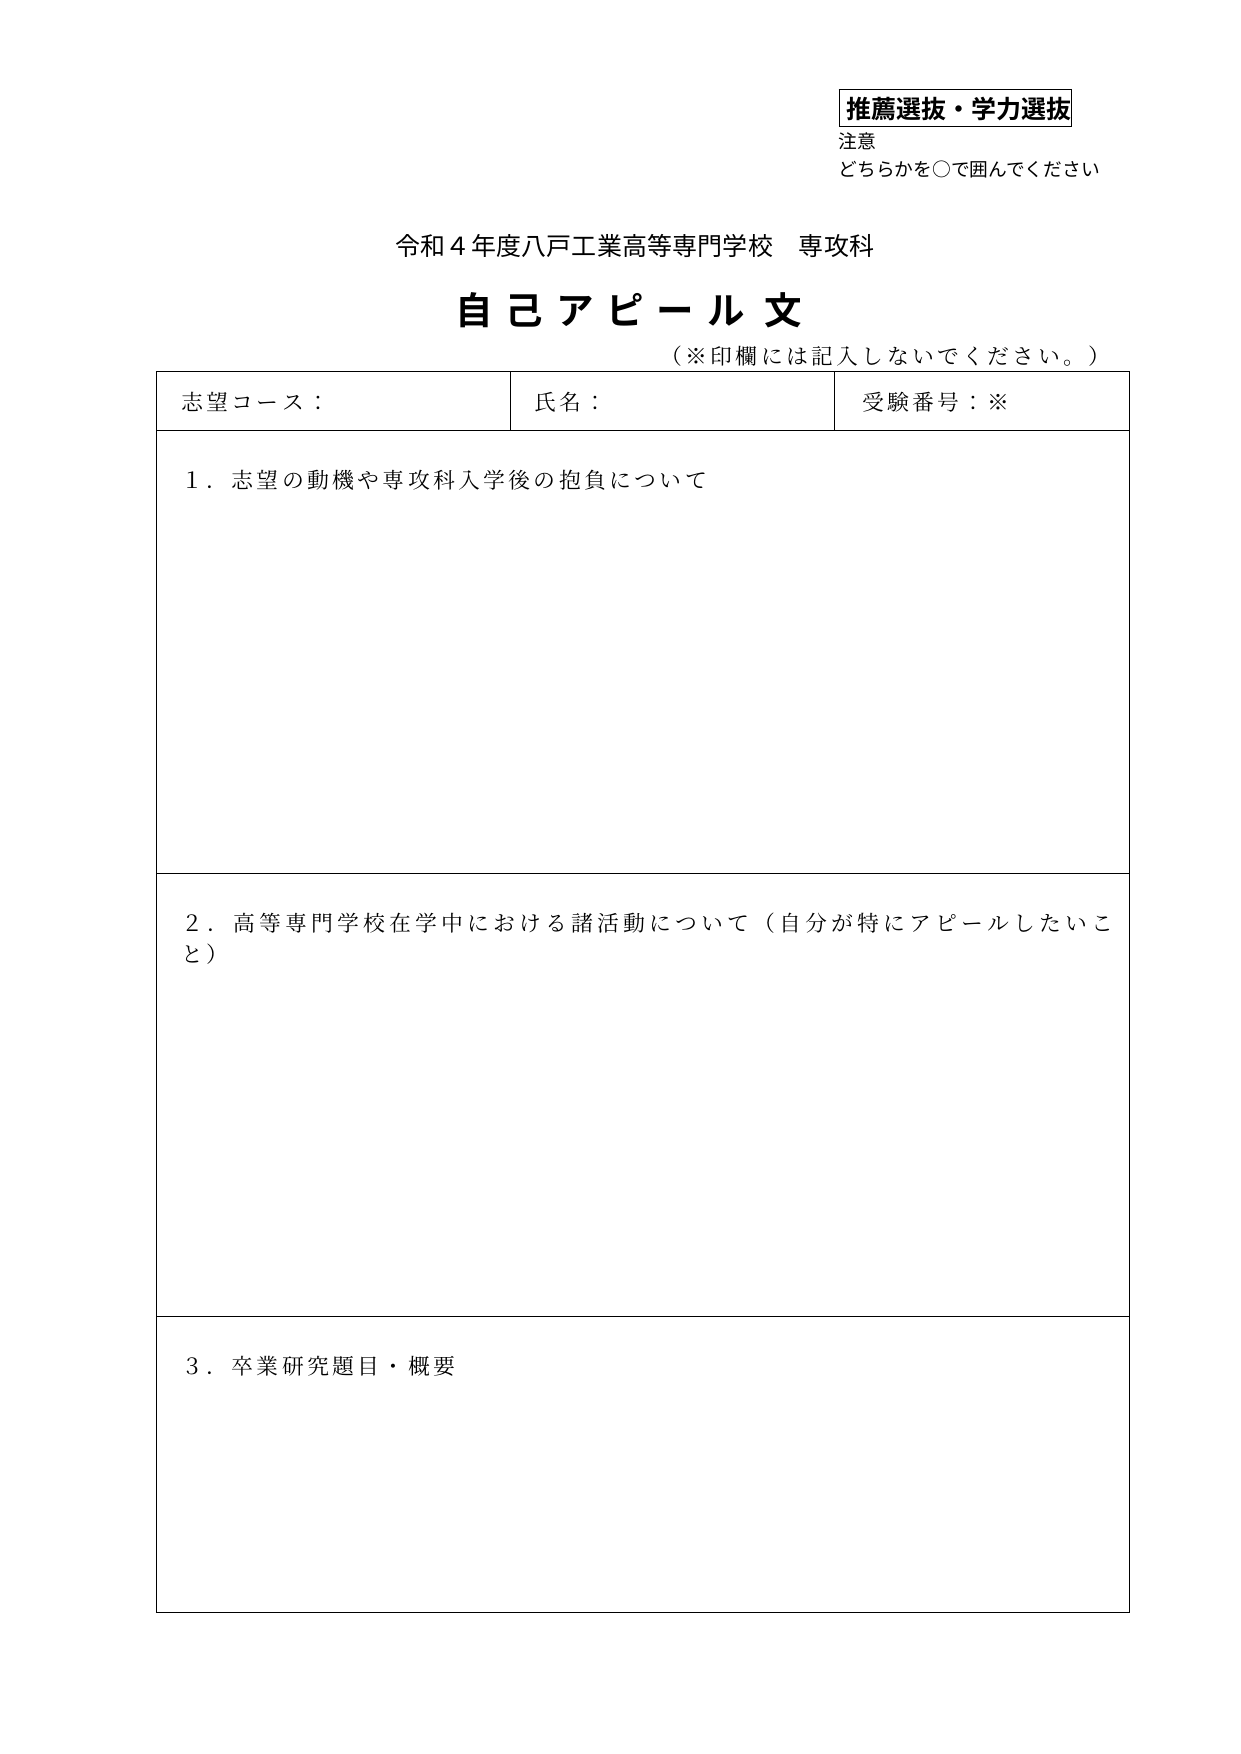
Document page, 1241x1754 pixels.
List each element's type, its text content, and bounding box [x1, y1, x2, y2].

table_cell １．志望の動機や専攻科入学後の抱負について [157, 431, 1129, 873]
text （※印欄には記入しないでください。） [156, 339, 1114, 371]
text 自己アピール文 [156, 276, 1114, 339]
text 令和４年度八戸工業高等専門学校 専攻科 [156, 213, 1114, 276]
table_header 氏名： [511, 372, 834, 430]
table_header 受験番号：※ [835, 372, 1129, 430]
table_cell ２．高等専門学校在学中における諸活動について（自分が特にアピールしたいこと） [157, 874, 1129, 1316]
table_cell ３．卒業研究題目・概要 [157, 1317, 1129, 1612]
table_header 志望コース： [157, 372, 510, 430]
